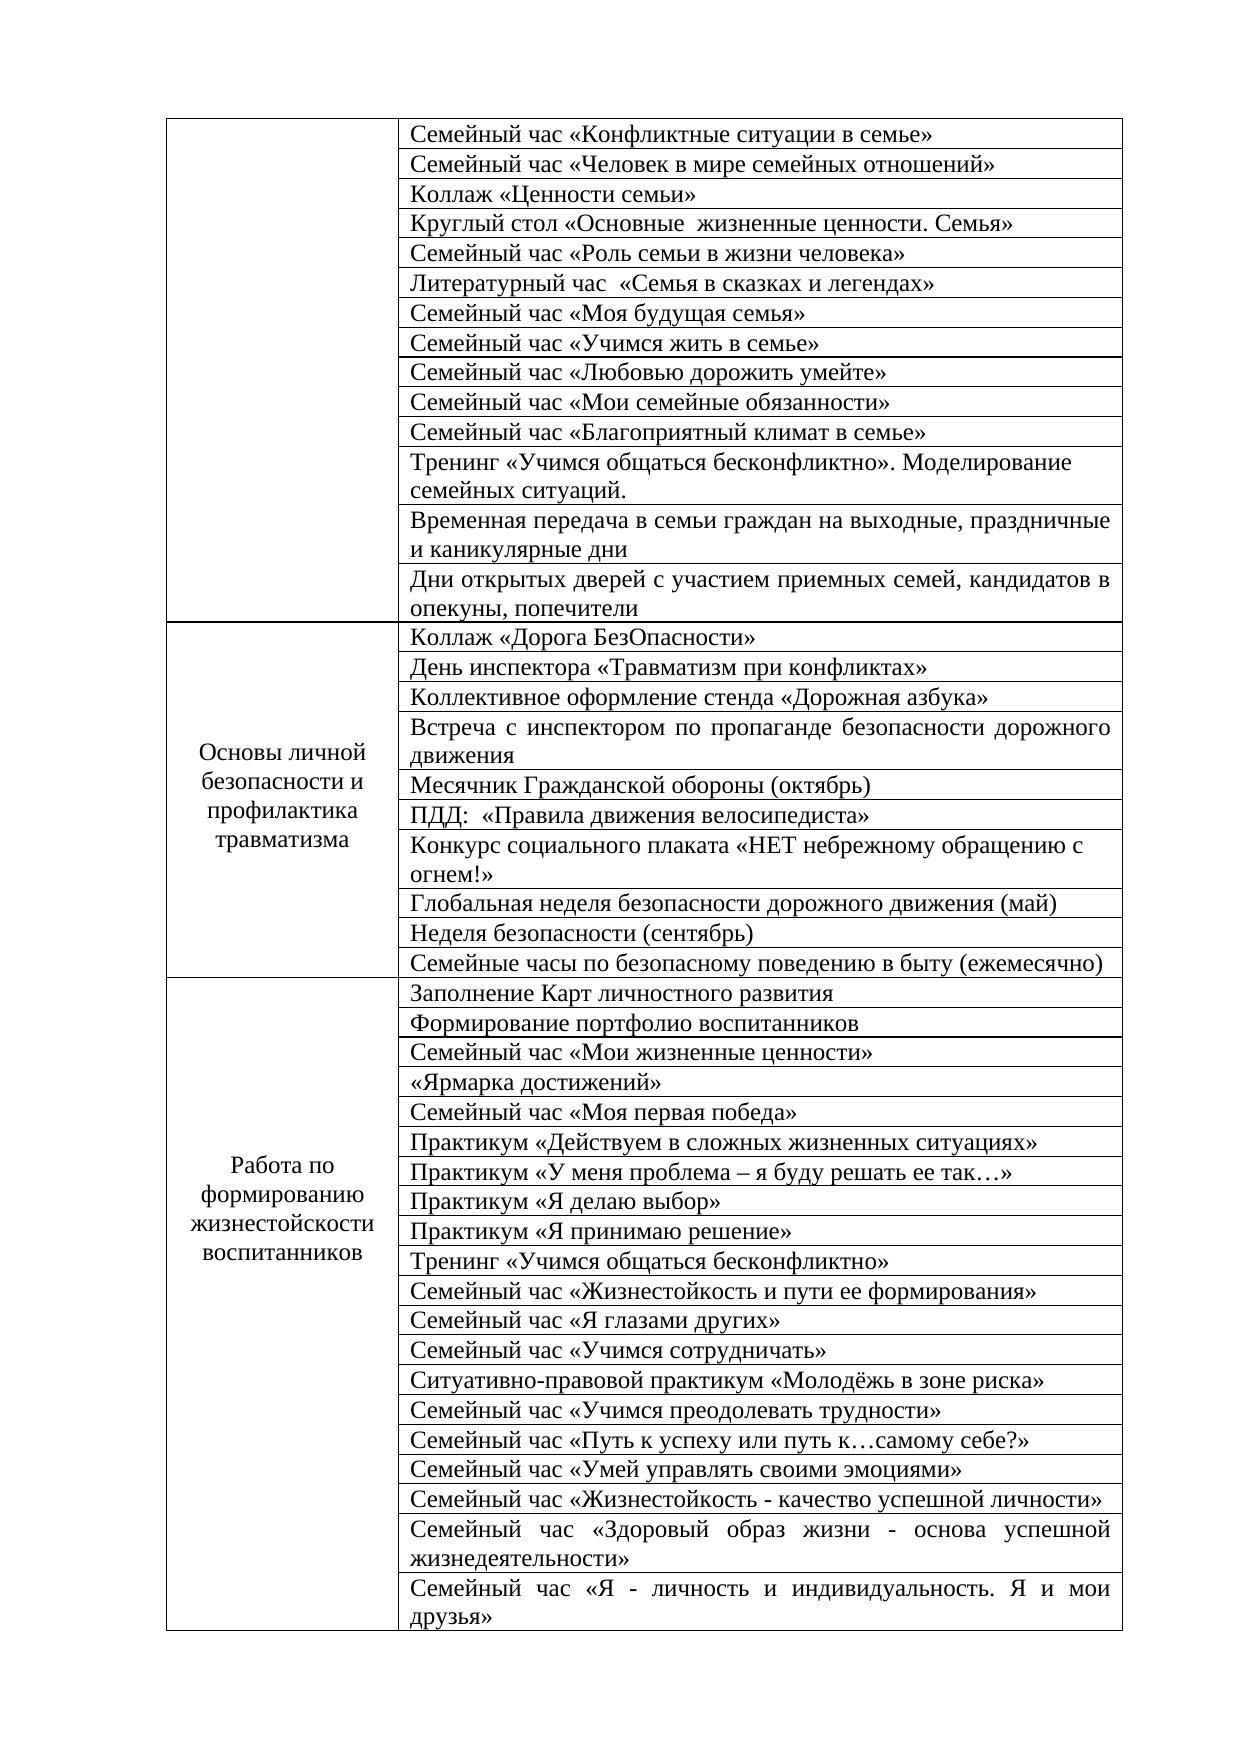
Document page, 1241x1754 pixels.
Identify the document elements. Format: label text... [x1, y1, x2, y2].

table_cell Неделя безопасности (сентябрь) [399, 918, 1122, 947]
table_cell Семейный час «Моя будущая семья» [399, 298, 1122, 327]
table_cell День инспектора «Травматизм при конфликтах» [399, 652, 1122, 681]
table_cell Семейный час «Человек в мире семейных отношений» [399, 149, 1122, 178]
table_cell Коллаж «Дорога БезОпасности» [399, 623, 1122, 651]
table_cell Круглый стол «Основные жизненные ценности. Семья» [399, 209, 1122, 237]
table_cell Семейный час «Любовью дорожить умейте» [399, 358, 1122, 386]
table_cell Литературный час «Семья в сказках и легендах» [399, 268, 1122, 297]
table_cell Месячник Гражданской обороны (октябрь) [399, 770, 1122, 799]
table_cell Семейные часы по безопасному поведению в быту (ежемесячно) [399, 948, 1122, 977]
table_cell Семейный час «Учимся сотрудничать» [399, 1335, 1122, 1364]
table_cell Семейный час «Умей управлять своими эмоциями» [399, 1455, 1122, 1483]
table_cell Семейный час «Благоприятный климат в семье» [399, 417, 1122, 446]
table_cell Семейный час «Учимся преодолевать трудности» [399, 1395, 1122, 1424]
table_cell Тренинг «Учимся общаться бесконфликтно» [399, 1246, 1122, 1275]
table_cell Конкурс социального плаката «НЕТ небрежному обращению с огнем!» [399, 830, 1122, 887]
table_cell Работа по формированию жизнестойскости воспитанников [167, 978, 398, 1630]
table_cell Тренинг «Учимся общаться бесконфликтно». Моделирование семейных ситуаций. [399, 447, 1122, 504]
table_cell Практикум «Действуем в сложных жизненных ситуациях» [399, 1127, 1122, 1156]
table_cell Семейный час «Моя первая победа» [399, 1097, 1122, 1126]
table_cell Ситуативно-правовой практикум «Молодёжь в зоне риска» [399, 1365, 1122, 1394]
table_cell Основы личной безопасности и профилактика травматизма [167, 623, 398, 977]
table_cell Семейный час «Жизнестойкость - качество успешной личности» [399, 1484, 1122, 1513]
table_cell Глобальная неделя безопасности дорожного движения (май) [399, 889, 1122, 917]
table_cell Практикум «У меня проблема – я буду решать ее так…» [399, 1157, 1122, 1185]
table_cell Практикум «Я делаю выбор» [399, 1186, 1122, 1215]
table_cell «Ярмарка достижений» [399, 1067, 1122, 1096]
table_cell Семейный час «Я глазами других» [399, 1306, 1122, 1334]
table_cell Семейный час «Мои жизненные ценности» [399, 1038, 1122, 1066]
table_cell Коллективное оформление стенда «Дорожная азбука» [399, 682, 1122, 711]
table_cell Временная передача в семьи граждан на выходные, праздничные и каникулярные дни [399, 505, 1122, 563]
table_cell Коллаж «Ценности семьи» [399, 179, 1122, 207]
table_cell Семейный час «Конфликтные ситуации в семье» [399, 119, 1122, 148]
table_cell Семейный час «Роль семьи в жизни человека» [399, 238, 1122, 267]
table_cell Семейный час «Здоровый образ жизни - основа успешной жизнедеятельности» [399, 1514, 1122, 1572]
table_cell Формирование портфолио воспитанников [399, 1008, 1122, 1036]
table_cell Семейный час «Я - личность и индивидуальность. Я и мои друзья» [399, 1573, 1122, 1630]
table_cell Семейный час «Мои семейные обязанности» [399, 387, 1122, 416]
table_cell Семейный час «Учимся жить в семье» [399, 328, 1122, 356]
table_cell ПДД: «Правила движения велосипедиста» [399, 800, 1122, 829]
table_cell Дни открытых дверей с участием приемных семей, кандидатов в опекуны, попечители [399, 564, 1122, 621]
table_cell Заполнение Карт личностного развития [399, 978, 1122, 1007]
table_cell Семейный час «Путь к успеху или путь к…самому себе?» [399, 1425, 1122, 1453]
table_cell Встреча с инспектором по пропаганде безопасности дорожного движения [399, 712, 1122, 769]
table_cell Практикум «Я принимаю решение» [399, 1216, 1122, 1245]
table_cell Семейный час «Жизнестойкость и пути ее формирования» [399, 1276, 1122, 1304]
